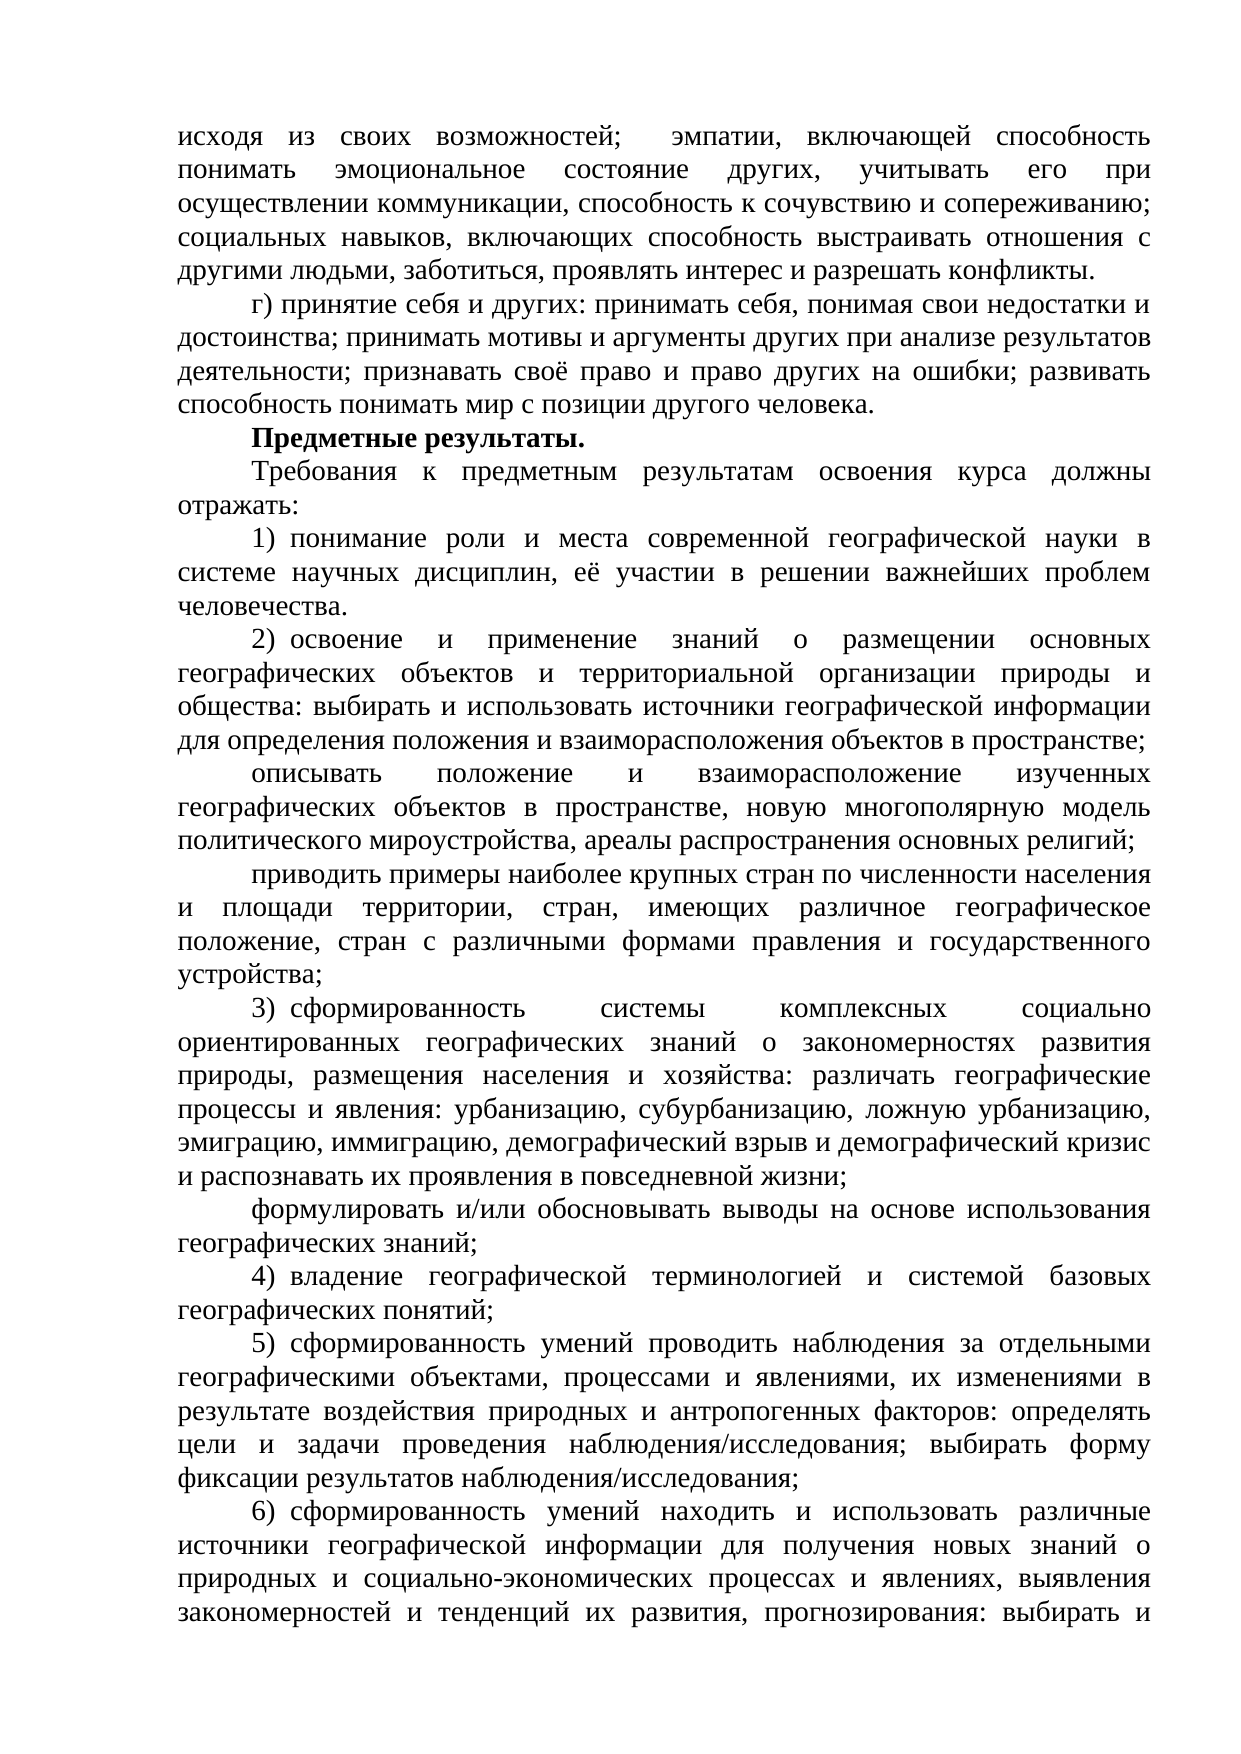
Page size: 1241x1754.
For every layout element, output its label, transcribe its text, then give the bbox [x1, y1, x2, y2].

text Требования к предметным результатам освоения курса должны отражать: [177, 453, 1152, 521]
text 5) сформированность умений проводить наблюдения за отдельными географическими объектами, процессами и явлениями, их изменениями в результате воздействия природных и антропогенных факторов: определять цели и задачи проведения наблюдения/исследования; выбирать форму фиксации результатов наблюдения/исследования; [177, 1326, 1152, 1493]
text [177, 118, 1152, 286]
text г) принятие себя и других: принимать себя, понимая свои недостатки и достоинства; принимать мотивы и аргументы других при анализе результатов деятельности; признавать своё право и право других на ошибки; развивать способность понимать мир с позиции другого человека. [177, 286, 1152, 420]
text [177, 1493, 1152, 1627]
text 4) владение географической терминологией и системой базовых географических понятий; [177, 1258, 1152, 1326]
text формулировать и/или обосновывать выводы на основе использования географических знаний; [177, 1191, 1152, 1258]
text приводить примеры наиболее крупных стран по численности населения и площади территории, стран, имеющих различное географическое положение, стран с различными формами правления и государственного устройства; [177, 856, 1152, 990]
text 3) сформированность системы комплексных социально ориентированных географических знаний о закономерностях развития природы, размещения населения и хозяйства: различать географические процессы и явления: урбанизацию, субурбанизацию, ложную урбанизацию, эмиграцию, иммиграцию, демографический взрыв и демографический кризис и распознавать их проявления в повседневной жизни; [177, 990, 1152, 1191]
text 1) понимание роли и места современной географической науки в системе научных дисциплин, её участии в решении важнейших проблем человечества. [177, 521, 1152, 621]
text Предметные результаты. [177, 420, 1152, 453]
text описывать положение и взаиморасположение изученных географических объектов в пространстве, новую многополярную модель политического мироустройства, ареалы распространения основных религий; [177, 755, 1152, 856]
text 2) освоение и применение знаний о размещении основных географических объектов и территориальной организации природы и общества: выбирать и использовать источники географической информации для определения положения и взаиморасположения объектов в пространстве; [177, 621, 1152, 755]
